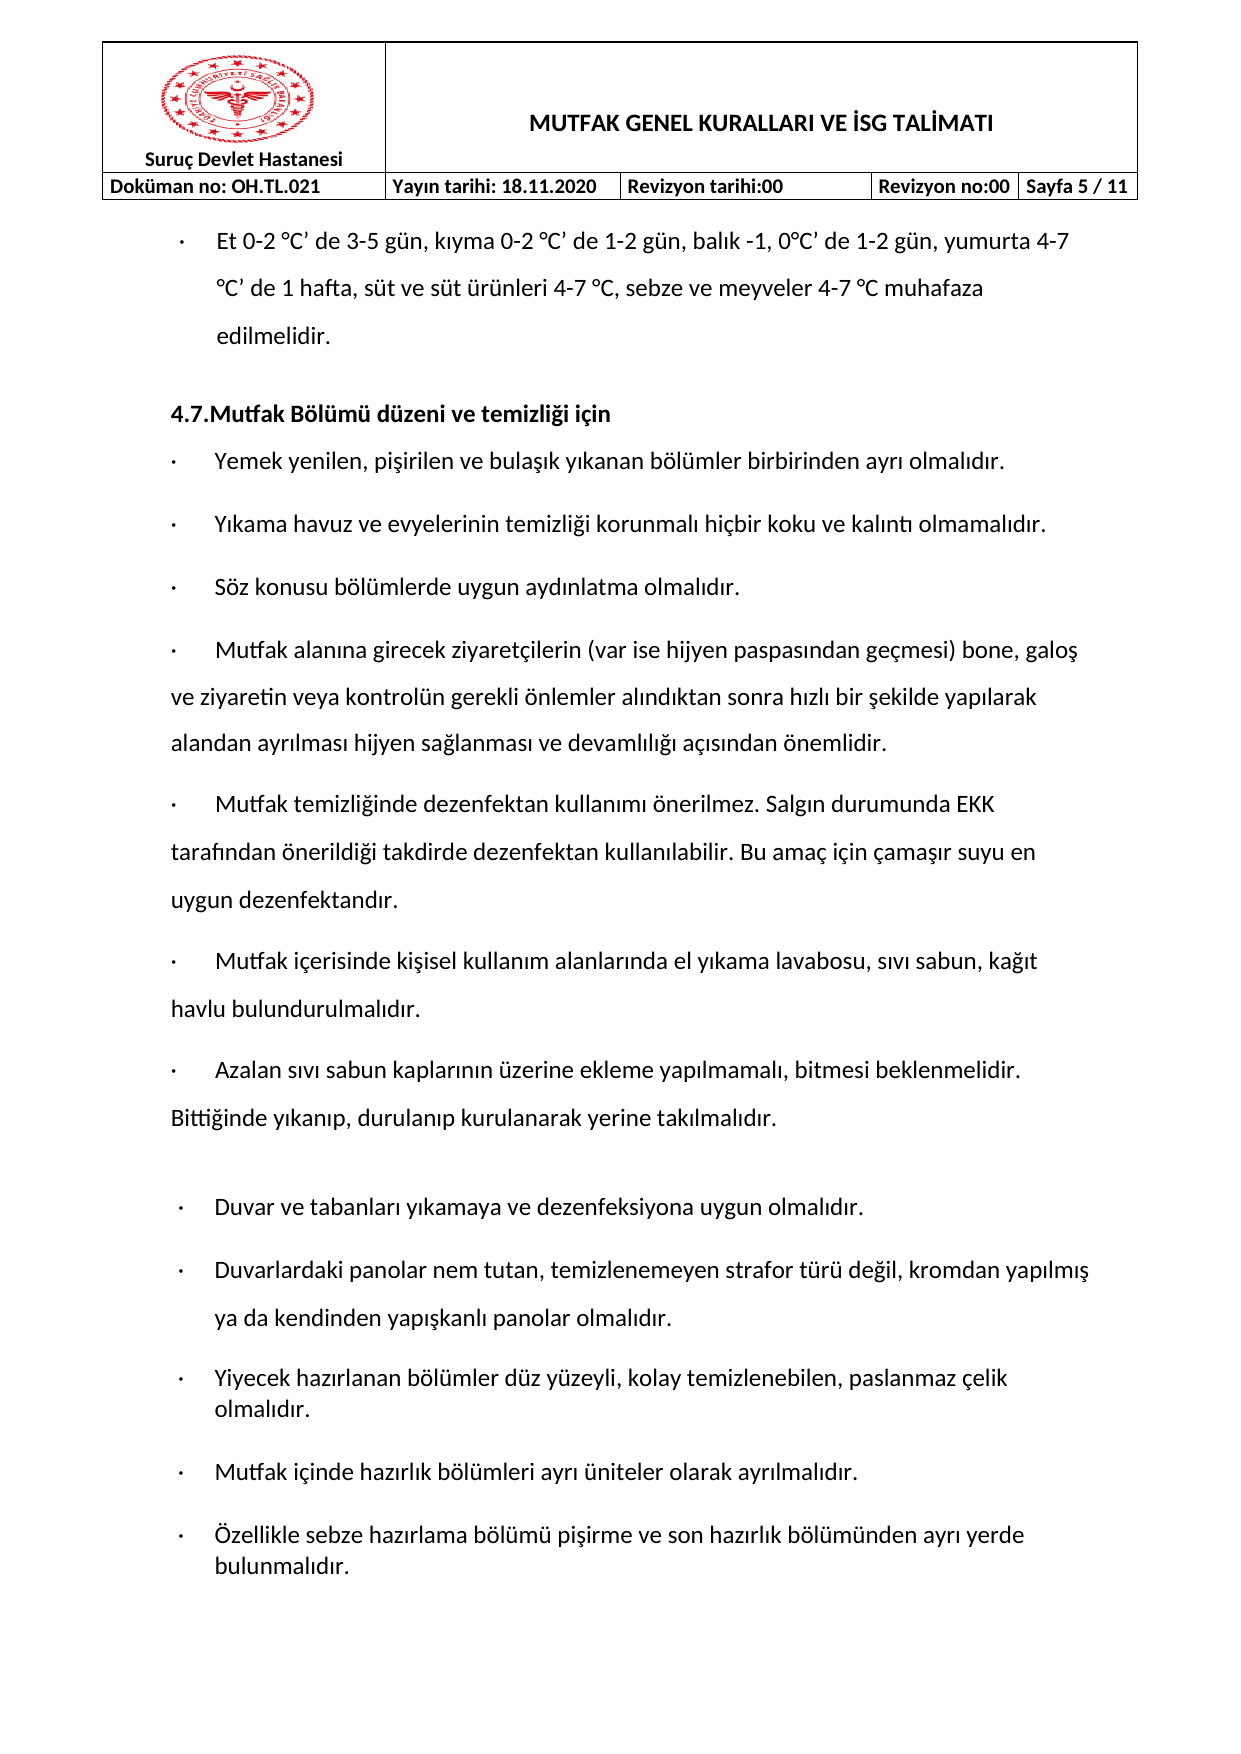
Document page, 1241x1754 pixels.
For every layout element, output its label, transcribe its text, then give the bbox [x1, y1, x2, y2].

list Mutfak içinde hazırlık bölümleri ayrı üniteler olarak ayrılmalıdır. [178, 1456, 1093, 1487]
list Yemek yenilen, pişirilen ve bulaşık yıkanan bölümler birbirinden ayrı olmalıdır. [170, 445, 1093, 476]
list Duvarlardaki panolar nem tutan, temizlenemeyen strafor türü değil, kromdan yapılmış ya da kendinden yapışkanlı panolar olmalıdır. [178, 1254, 1093, 1332]
list Et 0-2 °C’ de 3-5 gün, kıyma 0-2 °C’ de 1-2 gün, balık -1, 0°C’ de 1-2 gün, yumurta 4-7 °C’ de 1 hafta, süt ve süt ürünleri 4-7 °C, sebze ve meyveler 4-7 °C muhafaza edilmelidir. [178, 225, 1086, 351]
list Söz konusu bölümlerde uygun aydınlatma olmalıdır. [170, 571, 1093, 602]
text 4.7.Mutfak Bölümü düzeni ve temizliği için [171, 398, 1093, 429]
list Azalan sıvı sabun kaplarının üzerine ekleme yapılmamalı, bitmesi beklenmelidir. Bittiğinde yıkanıp, durulanıp kurulanarak yerine takılmalıdır. [170, 1054, 1091, 1132]
list Mutfak temizliğinde dezenfektan kullanımı önerilmez. Salgın durumunda EKK tarafından önerildiği takdirde dezenfektan kullanılabilir. Bu amaç için çamaşır suyu en uygun dezenfektandır. [170, 789, 1093, 915]
list Yıkama havuz ve evyelerinin temizliği korunmalı hiçbir koku ve kalıntı olmamalıdır. [170, 508, 1093, 539]
list Mutfak içerisinde kişisel kullanım alanlarında el yıkama lavabosu, sıvı sabun, kağıt havlu bulundurulmalıdır. [170, 945, 1091, 1024]
list Yiyecek hazırlanan bölümler düz yüzeyli, kolay temizlenebilen, paslanmaz çelik olmalıdır. [178, 1362, 1093, 1423]
list Mutfak alanına girecek ziyaretçilerin (var ise hijyen paspasından geçmesi) bone, galoş ve ziyaretin veya kontrolün gerekli önlemler alındıktan sonra hızlı bir şekilde yapılarak alandan ayrılması hijyen sağlanması ve devamlılığı açısından önemlidir. [170, 635, 1093, 757]
list Duvar ve tabanları yıkamaya ve dezenfeksiyona uygun olmalıdır. [178, 1191, 1093, 1221]
picture [147, 47, 330, 151]
list Özellikle sebze hazırlama bölümü pişirme ve son hazırlık bölümünden ayrı yerde bulunmalıdır. [178, 1519, 1093, 1581]
